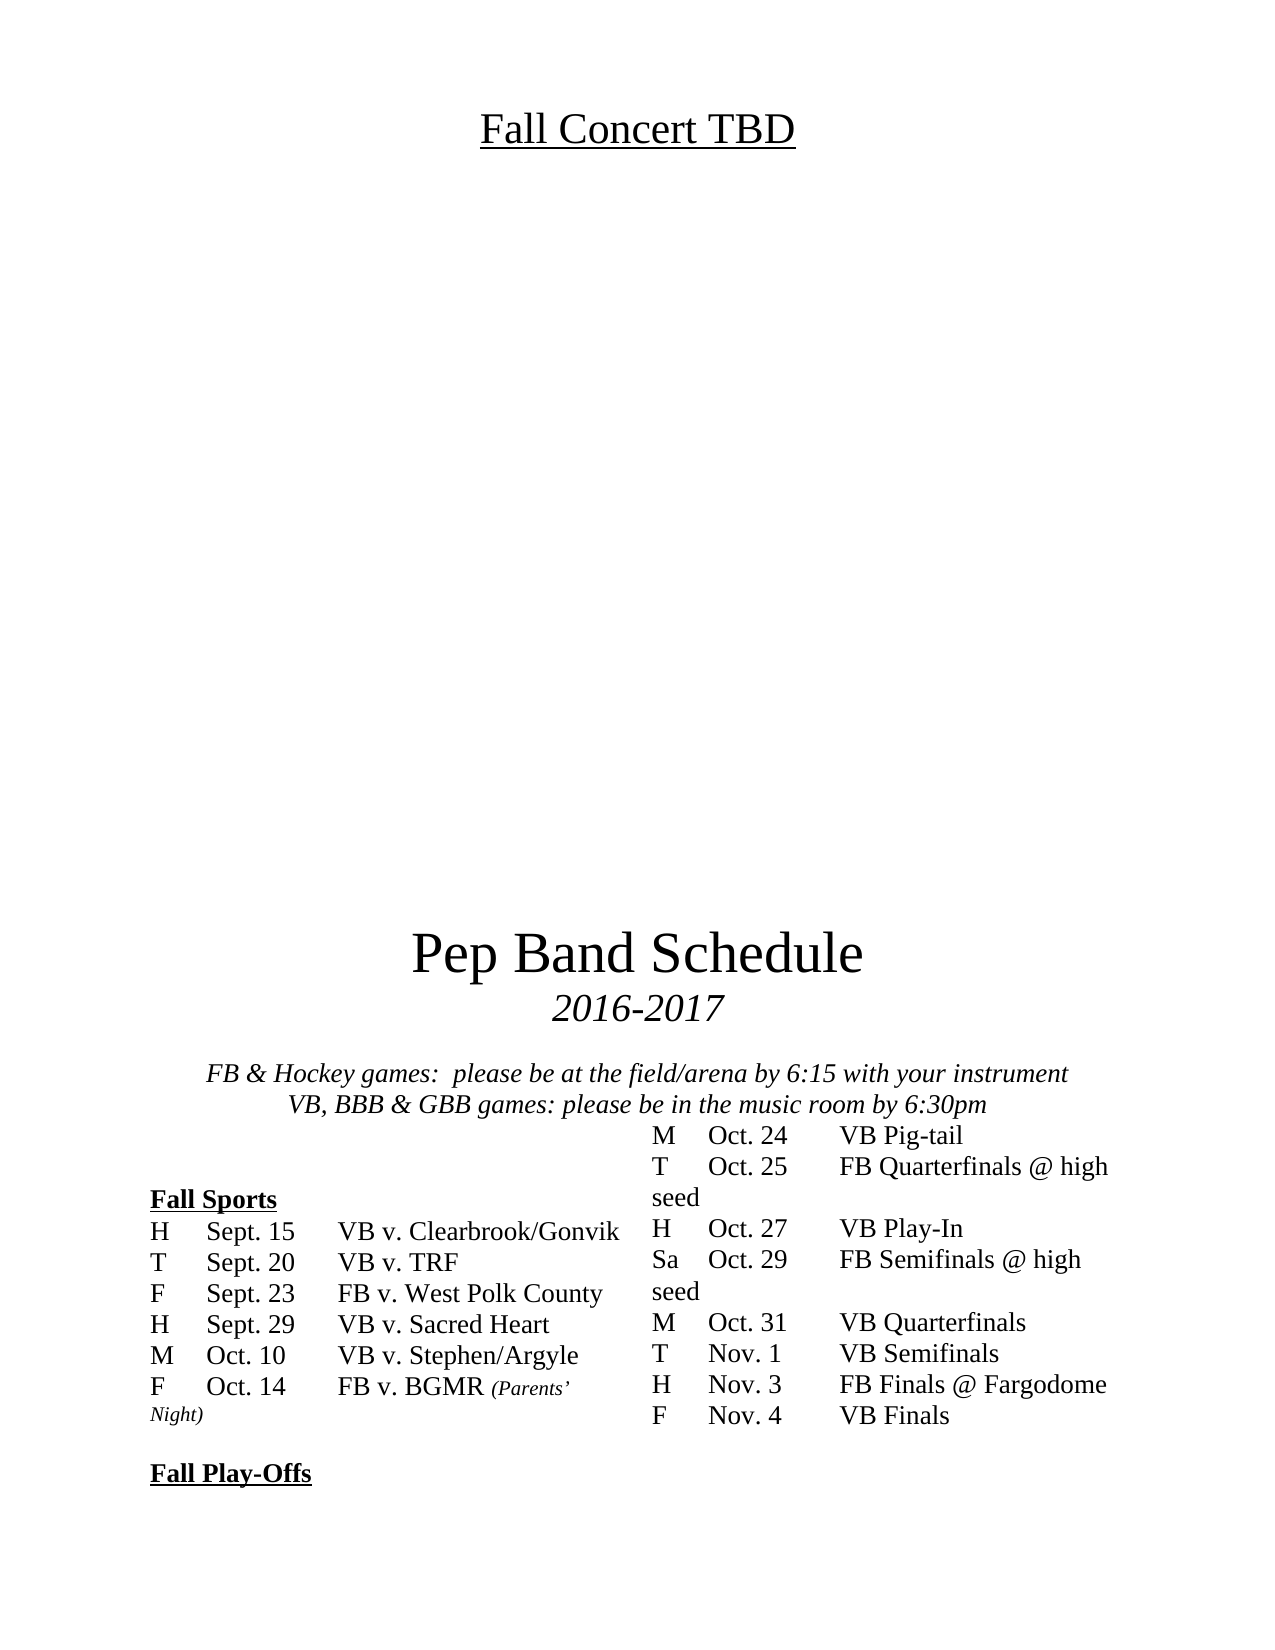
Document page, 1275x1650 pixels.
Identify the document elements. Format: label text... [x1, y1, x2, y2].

text M Oct. 10 VB v. Stephen/Argyle [150, 1339, 623, 1371]
text M Oct. 31 VB Quarterfinals [652, 1306, 1125, 1337]
text H Sept. 29 VB v. Sacred Heart [150, 1308, 623, 1339]
text FB & Hockey games: please be at the field/arena by 6:15 with your instrument [150, 1057, 1125, 1088]
text F Oct. 14 FB v. BGMR (Parents’ Night) [150, 1371, 623, 1426]
text Fall Sports [150, 1184, 623, 1215]
text Fall Concert TBD [150, 103, 1125, 153]
text Fall Play-Offs [150, 1457, 623, 1488]
text VB, BBB & GBB games: please be in the music room by 6:30pm [150, 1088, 1125, 1119]
text T Oct. 25 FB Quarterfinals @ high seed [652, 1150, 1125, 1212]
text M Oct. 24 VB Pig-tail [652, 1119, 1125, 1150]
text Pep Band Schedule [150, 918, 1125, 985]
text H Nov. 3 FB Finals @ Fargodome [652, 1368, 1125, 1399]
text H Oct. 27 VB Play-In [652, 1212, 1125, 1243]
text T Nov. 1 VB Semifinals [652, 1337, 1125, 1368]
text 2016-2017 [150, 985, 1125, 1030]
text T Sept. 20 VB v. TRF [150, 1246, 623, 1277]
text F Nov. 4 VB Finals [652, 1399, 1125, 1430]
text H Sept. 15 VB v. Clearbrook/Gonvik [150, 1215, 623, 1246]
text F Sept. 23 FB v. West Polk County [150, 1277, 623, 1308]
text Sa Oct. 29 FB Semifinals @ high seed [652, 1243, 1125, 1306]
